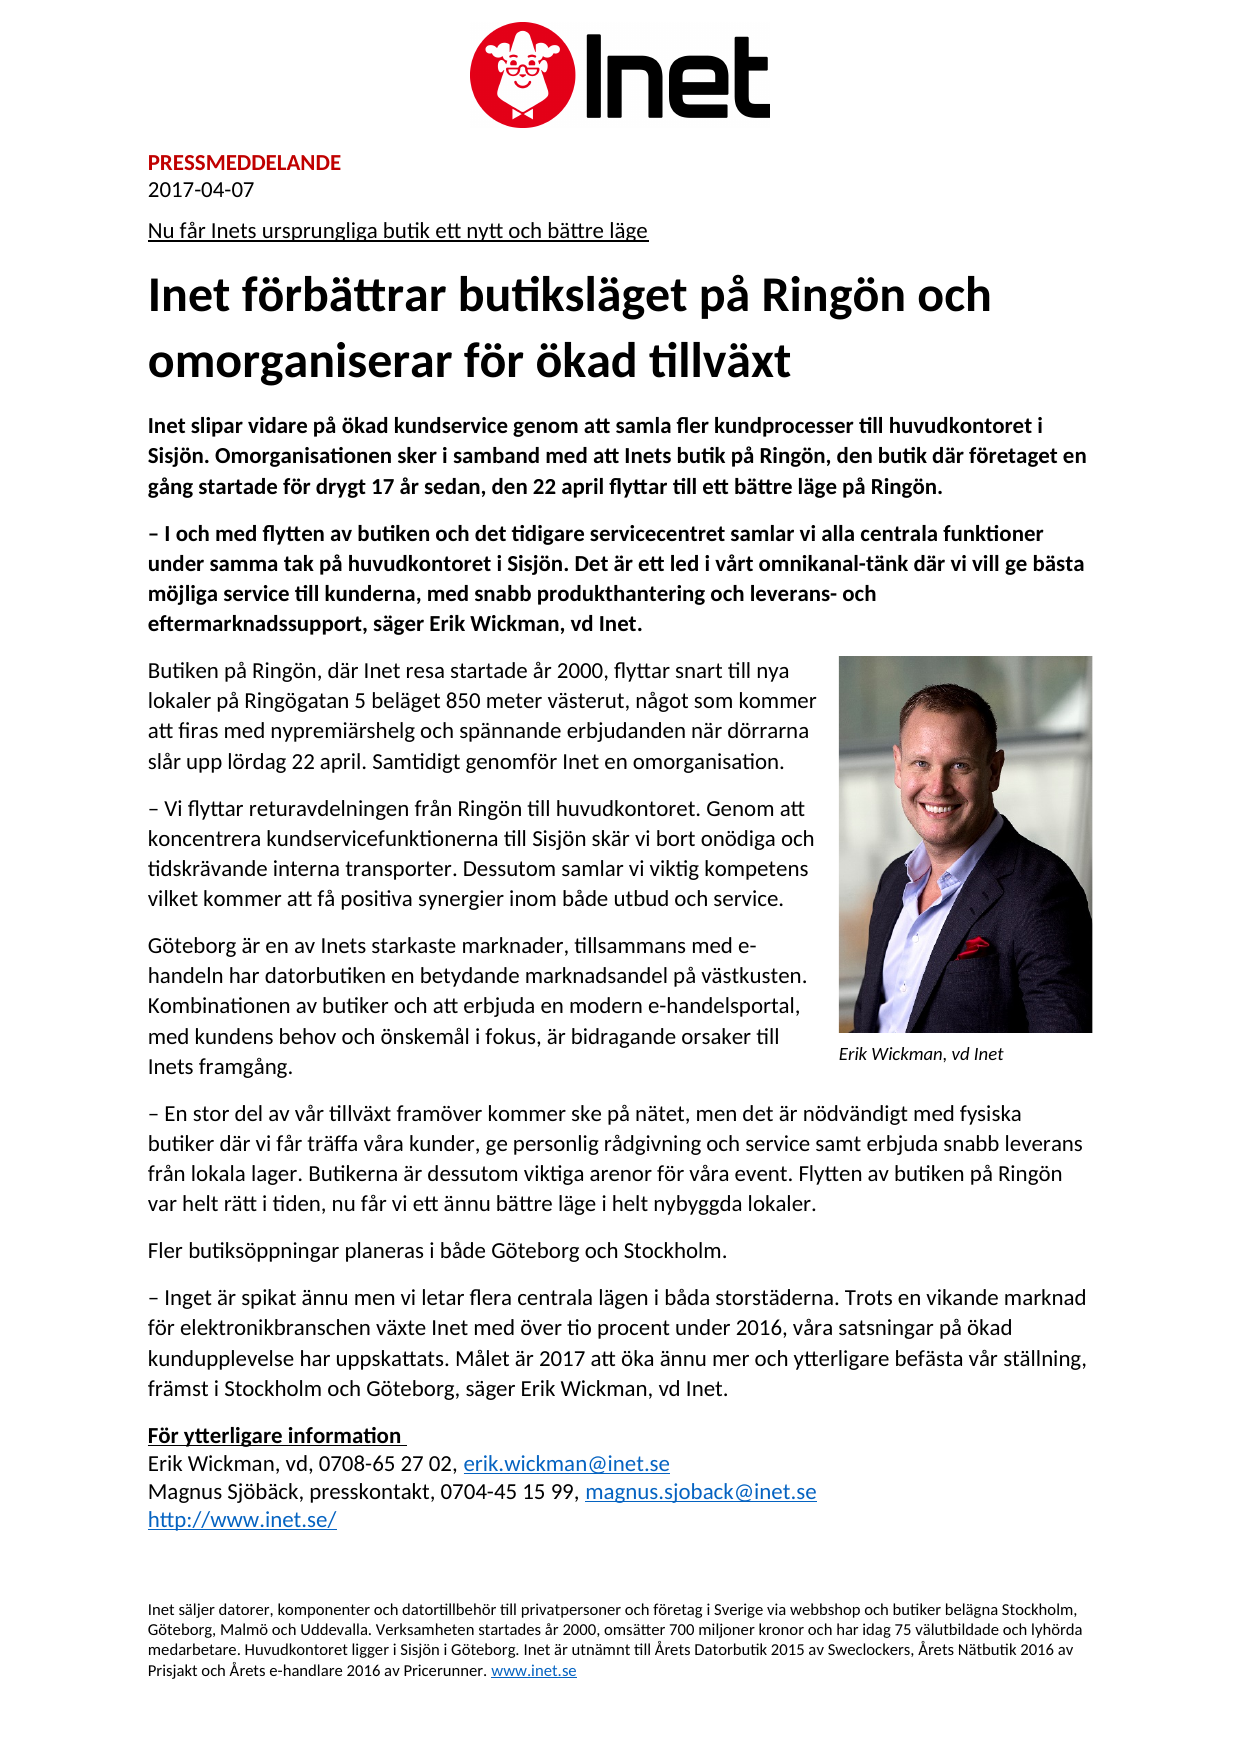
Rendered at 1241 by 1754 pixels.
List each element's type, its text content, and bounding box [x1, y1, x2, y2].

text Inet förbättrar butiksläget på Ringön och omorganiserar för ökad tillväxt [148, 263, 1093, 390]
text Göteborg är en av Inets starkaste marknader, tillsammans med e-handeln har datorbutiken en betydande marknadsandel på västkusten. Kombinationen av butiker och att erbjuda en modern e-handelsportal, med kundens behov och önskemål i fokus, är bidragande orsaker till Inets framgång. [148, 931, 1093, 1080]
text PRESSMEDDELANDE 2017-04-07 [148, 148, 1093, 204]
text Fler butiksöppningar planeras i både Göteborg och Stockholm. [148, 1236, 1093, 1264]
text Inet slipar vidare på ökad kundservice genom att samla fler kundprocesser till huvudkontoret i Sisjön. Omorganisationen sker i samband med att Inets butik på Ringön, den butik där företaget en gång startade för drygt 17 år sedan, den 22 april flyttar till ett bättre läge på Ringön. [148, 411, 1093, 500]
picture [838, 656, 1093, 1033]
text – En stor del av vår tillväxt framöver kommer ske på nätet, men det är nödvändigt med fysiska butiker där vi får träffa våra kunder, ge personlig rådgivning och service samt erbjuda snabb leverans från lokala lager. Butikerna är dessutom viktiga arenor för våra event. Flytten av butiken på Ringön var helt rätt i tiden, nu får vi ett ännu bättre läge i helt nybyggda lokaler. [148, 1099, 1093, 1217]
text – I och med flytten av butiken och det tidigare servicecentret samlar vi alla centrala funktioner under samma tak på huvudkontoret i Sisjön. Det är ett led i vårt omnikanal-tänk där vi vill ge bästa möjliga service till kunderna, med snabb produkthantering och leverans- och eftermarknadssupport, säger Erik Wickman, vd Inet. [148, 519, 1093, 637]
text – Vi flyttar returavdelningen från Ringön till huvudkontoret. Genom att koncentrera kundservicefunktionerna till Sisjön skär vi bort onödiga och tidskrävande interna transporter. Dessutom samlar vi viktig kompetens vilket kommer att få positiva synergier inom både utbud och service. [148, 794, 838, 912]
text – Inget är spikat ännu men vi letar flera centrala lägen i båda storstäderna. Trots en vikande marknad för elektronikbranschen växte Inet med över tio procent under 2016, våra satsningar på ökad kundupplevelse har uppskattats. Målet är 2017 att öka ännu mer och ytterligare befästa vår ställning, främst i Stockholm och Göteborg, säger Erik Wickman, vd Inet. [148, 1283, 1093, 1402]
text Butiken på Ringön, där Inet resa startade år 2000, flyttar snart till nya lokaler på Ringögatan 5 beläget 850 meter västerut, något som kommer att firas med nypremiärshelg och spännande erbjudanden när dörrarna slår upp lördag 22 april. Samtidigt genomför Inet en omorganisation. [148, 656, 838, 775]
picture [470, 22, 770, 128]
text För ytterligare information Erik Wickman, vd, 0708-65 27 02, erik.wickman@inet.se Magnus Sjöbäck, presskontakt, 0704-45 15 99, magnus.sjoback@inet.se http://www.inet.se/ [148, 1421, 1093, 1533]
text Nu får Inets ursprungliga butik ett nytt och bättre läge [148, 216, 1093, 244]
